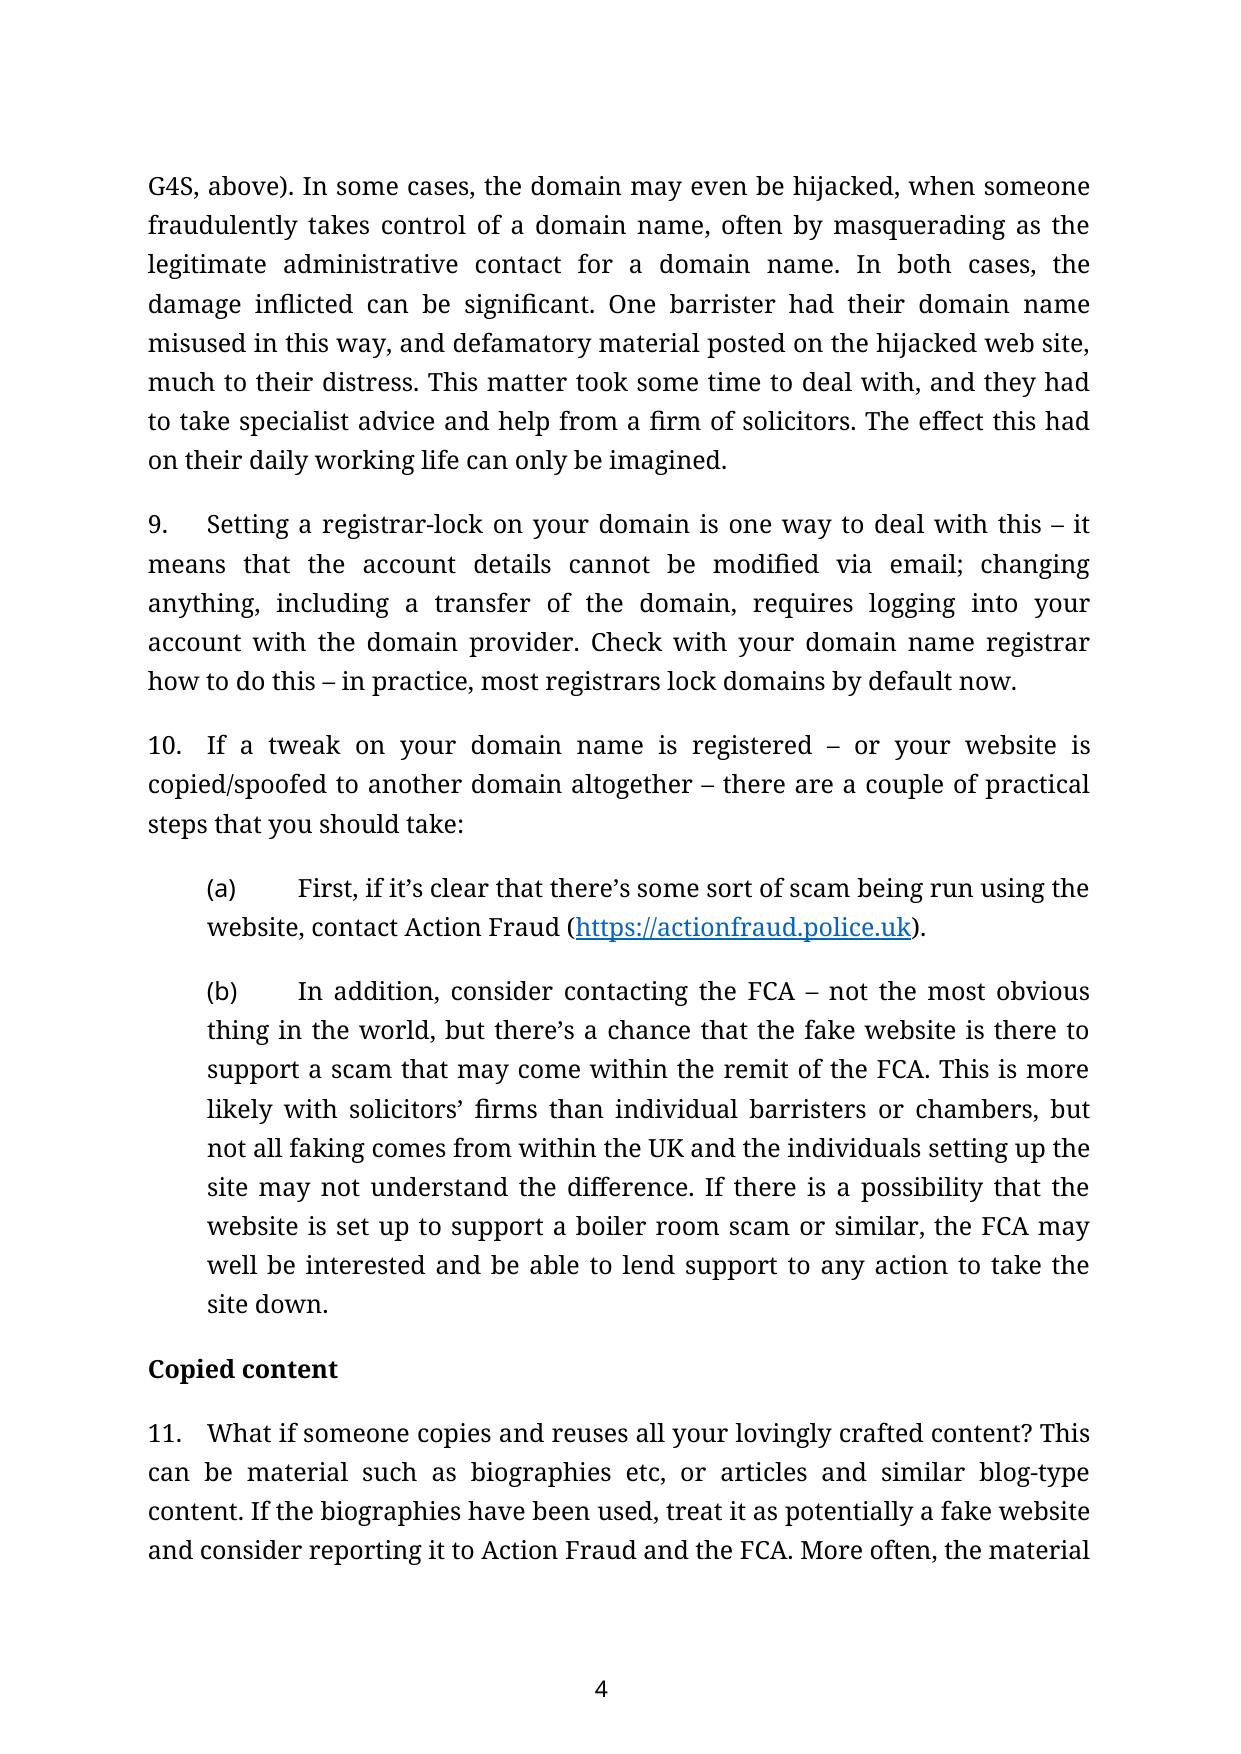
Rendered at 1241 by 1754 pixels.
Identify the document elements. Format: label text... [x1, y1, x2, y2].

text Copied content [148, 1351, 996, 1385]
list In addition, consider contacting the FCA – not the most obvious thing in the world, but there’s a chance that the fake website is there to support a scam that may come within the remit of the FCA. This is more likely with solicitors’ firms than individual barristers or chambers, but not all faking comes from within the UK and the individuals setting up the site may not understand the difference. If there is a possibility that the website is set up to support a boiler room scam or similar, the FCA may well be interested and be able to lend support to any action to take the site down. [207, 974, 1091, 1321]
list First, if it’s clear that there’s some sort of scam being run using the website, contact Action Fraud (https://actionfraud.police.uk). [207, 871, 1091, 944]
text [148, 169, 1091, 477]
text If a tweak on your domain name is registered – or your website is copied/spoofed to another domain altogether – there are a couple of practical steps that you should take: [148, 728, 1091, 840]
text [148, 1416, 1091, 1567]
text Setting a registrar-lock on your domain is one way to deal with this – it means that the account details cannot be modified via email; changing anything, including a transfer of the domain, requires logging into your account with the domain provider. Check with your domain name registrar how to do this – in practice, most registrars lock domains by default now. [148, 507, 1091, 698]
